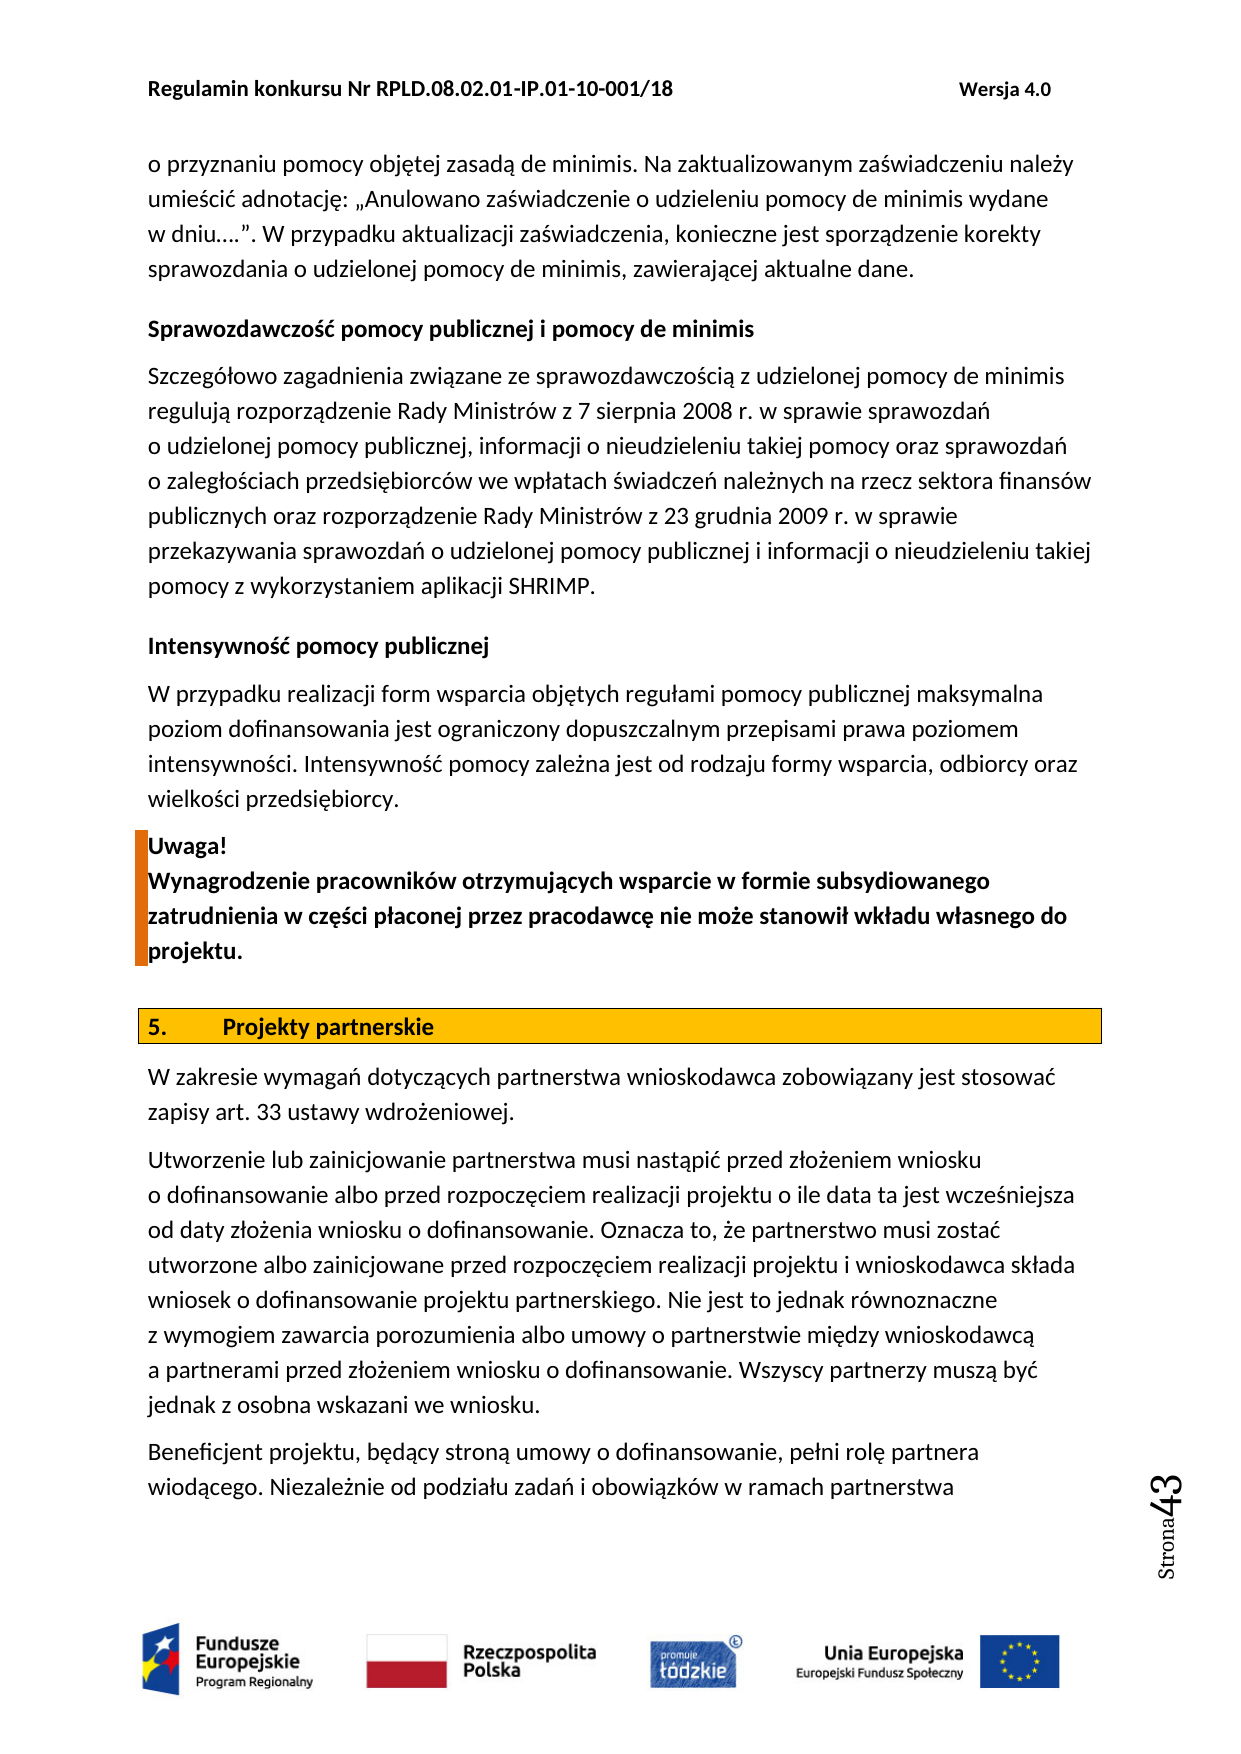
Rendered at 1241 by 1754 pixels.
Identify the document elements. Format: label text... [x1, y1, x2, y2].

text Sprawozdawczość pomocy publicznej i pomocy de minimis [148, 313, 1092, 343]
text Utworzenie lub zainicjowanie partnerstwa musi nastąpić przed złożeniem wniosku o dofinansowanie albo przed rozpoczęciem realizacji projektu o ile data ta jest wcześniejsza od daty złożenia wniosku o dofinansowanie. Oznacza to, że partnerstwo musi zostać utworzone albo zainicjowane przed rozpoczęciem realizacji projektu i wnioskodawca składa wniosek o dofinansowanie projektu partnerskiego. Nie jest to jednak równoznaczne z wymogiem zawarcia porozumienia albo umowy o partnerstwie między wnioskodawcą a partnerami przed złożeniem wniosku o dofinansowanie. Wszyscy partnerzy muszą być jednak z osobna wskazani we wniosku. [148, 1144, 1092, 1419]
list Projekty partnerskie [139, 1009, 1101, 1043]
text Szczegółowo zagadnienia związane ze sprawozdawczością z udzielonej pomocy de minimis regulują rozporządzenie Rady Ministrów z 7 sierpnia 2008 r. w sprawie sprawozdań o udzielonej pomocy publicznej, informacji o nieudzieleniu takiej pomocy oraz sprawozdań o zaległościach przedsiębiorców we wpłatach świadczeń należnych na rzecz sektora finansów publicznych oraz rozporządzenie Rady Ministrów z 23 grudnia 2009 r. w sprawie przekazywania sprawozdań o udzielonej pomocy publicznej i informacji o nieudzieleniu takiej pomocy z wykorzystaniem aplikacji SHRIMP. [148, 360, 1092, 601]
text Intensywność pomocy publicznej [148, 630, 1092, 661]
text W przypadku realizacji form wsparcia objętych regułami pomocy publicznej maksymalna poziom dofinansowania jest ograniczony dopuszczalnym przepisami prawa poziomem intensywności. Intensywność pomocy zależna jest od rodzaju formy wsparcia, odbiorcy oraz wielkości przedsiębiorcy. [148, 678, 1092, 813]
text W zakresie wymagań dotyczących partnerstwa wnioskodawca zobowiązany jest stosować zapisy art. 33 ustawy wdrożeniowej. [148, 1061, 1092, 1127]
text Wynagrodzenie pracowników otrzymujących wsparcie w formie subsydiowanego zatrudnienia w części płaconej przez pracodawcę nie może stanowił wkładu własnego do projektu. [148, 865, 1092, 966]
text Uwaga! [148, 830, 1092, 861]
picture [54, 1561, 1105, 1751]
